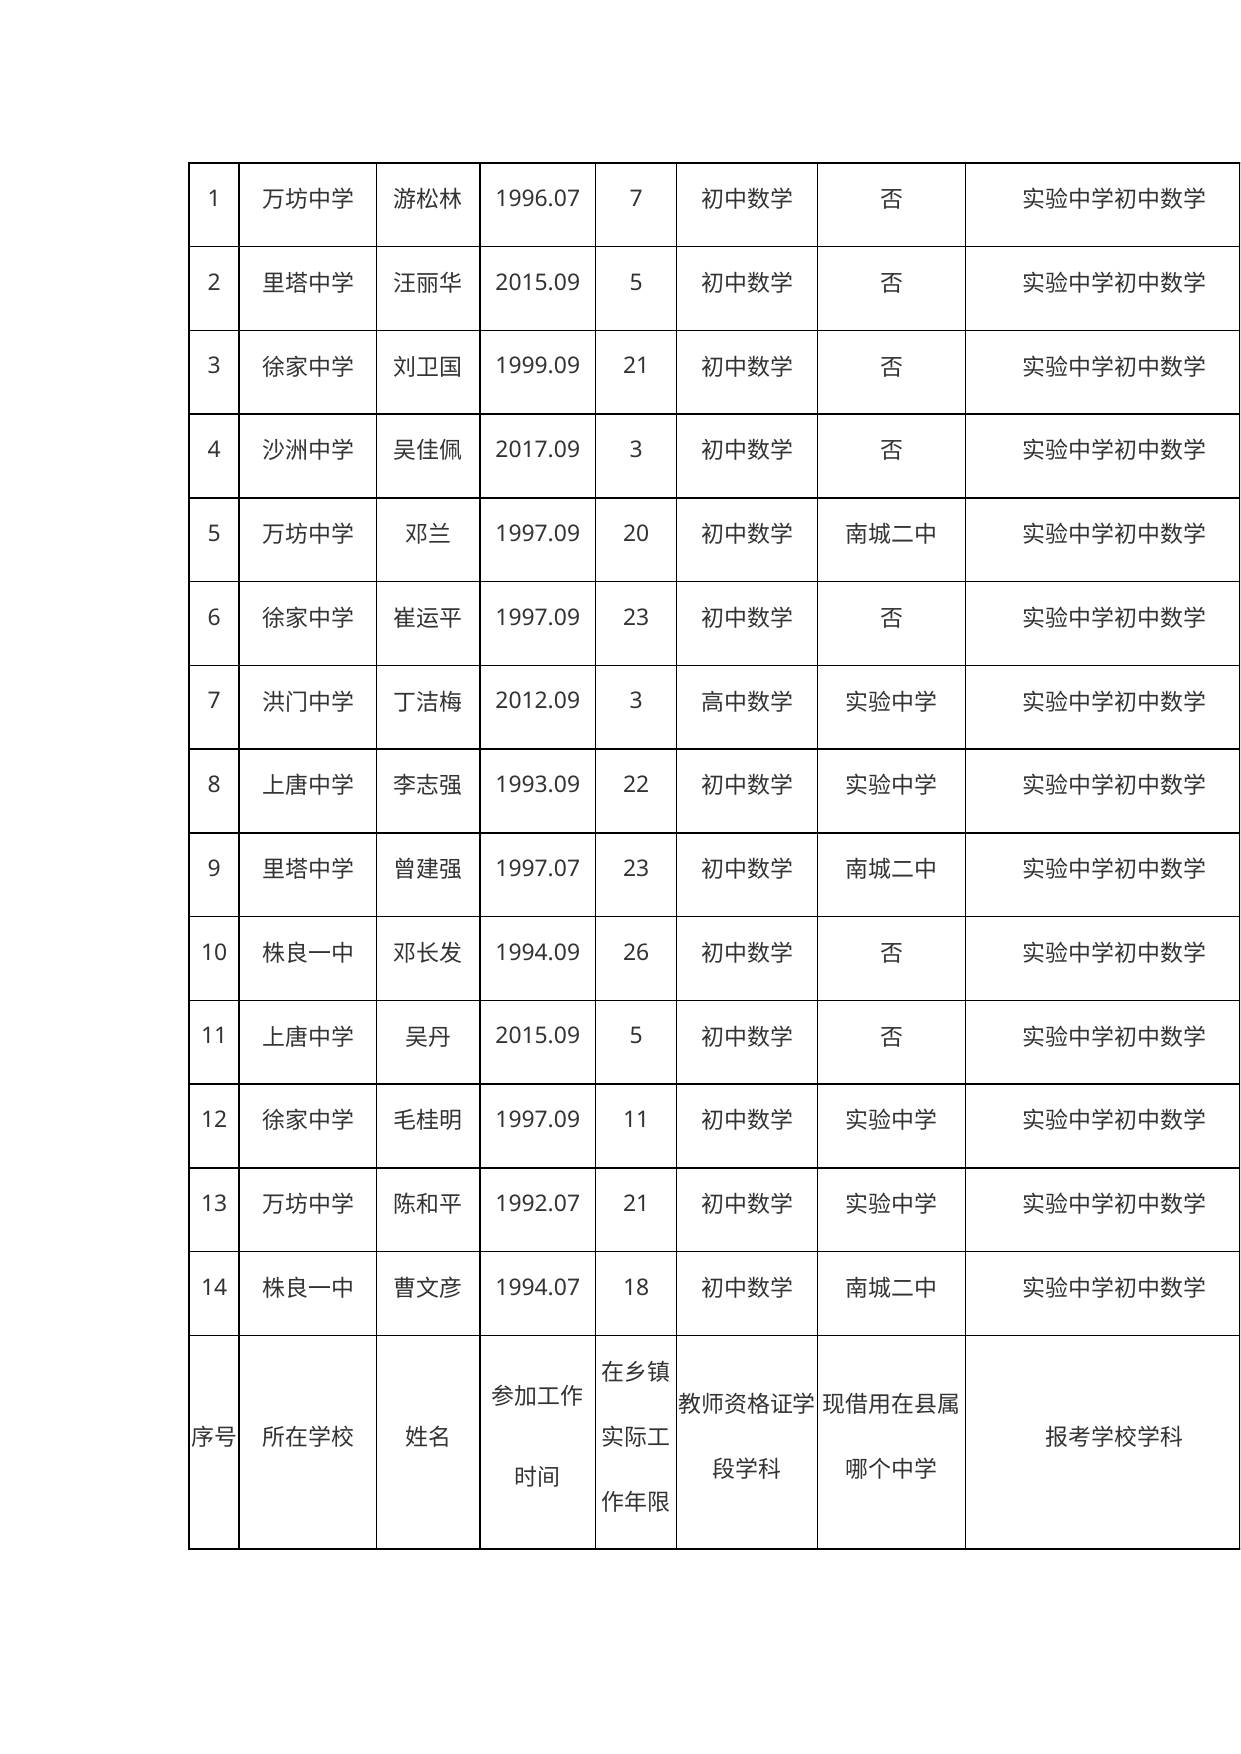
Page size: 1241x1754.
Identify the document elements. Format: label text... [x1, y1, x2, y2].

table_cell 徐家中学 [240, 582, 376, 664]
table_cell 万坊中学 [240, 499, 376, 581]
table_cell 实验中学 [818, 1085, 965, 1167]
table_cell 株良一中 [240, 917, 376, 999]
table_cell 实验中学初中数学 [966, 499, 1239, 581]
table_cell 4 [190, 415, 238, 497]
table_cell 教师资格证学段学科 [677, 1336, 817, 1548]
table_cell 2 [190, 247, 238, 329]
table_cell 实验中学 [818, 750, 965, 832]
table_cell 2015.09 [481, 247, 595, 329]
table_cell 初中数学 [677, 1252, 817, 1334]
table_cell 丁洁梅 [377, 666, 479, 748]
table_cell 实验中学 [818, 666, 965, 748]
table_cell 曹文彦 [377, 1252, 479, 1334]
table_cell 11 [596, 1085, 676, 1167]
table_cell 1997.07 [481, 834, 595, 916]
table_cell 7 [190, 666, 238, 748]
table_cell 实验中学初中数学 [966, 247, 1239, 329]
table_cell 吴丹 [377, 1001, 479, 1083]
table_cell 实验中学初中数学 [966, 750, 1239, 832]
table_cell 1997.09 [481, 499, 595, 581]
table_cell 否 [818, 1001, 965, 1083]
table_cell 2017.09 [481, 415, 595, 497]
table_cell 所在学校 [240, 1336, 376, 1548]
table_cell 实验中学初中数学 [966, 1085, 1239, 1167]
table_cell 否 [818, 247, 965, 329]
table_cell 实验中学初中数学 [966, 331, 1239, 413]
table_cell 14 [190, 1252, 238, 1334]
table_cell 2012.09 [481, 666, 595, 748]
table_cell 5 [190, 499, 238, 581]
table_cell 1997.09 [481, 1085, 595, 1167]
table_cell 实验中学初中数学 [966, 666, 1239, 748]
table_cell 否 [818, 164, 965, 246]
table_cell 曾建强 [377, 834, 479, 916]
table_cell 游松林 [377, 164, 479, 246]
table_cell 否 [818, 582, 965, 664]
table_cell 里塔中学 [240, 247, 376, 329]
table_cell 初中数学 [677, 917, 817, 999]
table_cell 报考学校学科 [966, 1336, 1239, 1548]
table_cell 3 [190, 331, 238, 413]
table_cell 21 [596, 1169, 676, 1251]
table_cell 否 [818, 415, 965, 497]
table_cell 初中数学 [677, 164, 817, 246]
table_cell 13 [190, 1169, 238, 1251]
table_cell 3 [596, 666, 676, 748]
table_cell 吴佳佩 [377, 415, 479, 497]
table_cell 株良一中 [240, 1252, 376, 1334]
table_cell 初中数学 [677, 499, 817, 581]
table_cell 沙洲中学 [240, 415, 376, 497]
table_cell 南城二中 [818, 834, 965, 916]
table_cell 汪丽华 [377, 247, 479, 329]
table_cell 实验中学初中数学 [966, 582, 1239, 664]
table_cell 上唐中学 [240, 750, 376, 832]
table_cell 刘卫国 [377, 331, 479, 413]
table_cell 陈和平 [377, 1169, 479, 1251]
table_cell 11 [190, 1001, 238, 1083]
table_cell 崔运平 [377, 582, 479, 664]
table_cell 否 [818, 917, 965, 999]
table_cell 否 [818, 331, 965, 413]
table_cell 姓名 [377, 1336, 479, 1548]
table_cell 邓兰 [377, 499, 479, 581]
table_cell 23 [596, 582, 676, 664]
table_cell 洪门中学 [240, 666, 376, 748]
table_cell 1994.09 [481, 917, 595, 999]
table_cell 南城二中 [818, 499, 965, 581]
table_cell 实验中学初中数学 [966, 1001, 1239, 1083]
table_cell 李志强 [377, 750, 479, 832]
table_cell 3 [596, 415, 676, 497]
table_cell 18 [596, 1252, 676, 1334]
table_cell 26 [596, 917, 676, 999]
table_cell 实验中学初中数学 [966, 1252, 1239, 1334]
table_cell 9 [190, 834, 238, 916]
table_cell 里塔中学 [240, 834, 376, 916]
table_cell 23 [596, 834, 676, 916]
table_cell 1996.07 [481, 164, 595, 246]
table_cell 万坊中学 [240, 164, 376, 246]
table_cell 初中数学 [677, 1169, 817, 1251]
table_cell 初中数学 [677, 834, 817, 916]
table_cell 22 [596, 750, 676, 832]
table_cell 1993.09 [481, 750, 595, 832]
table_cell 实验中学初中数学 [966, 834, 1239, 916]
table_cell 6 [190, 582, 238, 664]
table_cell 初中数学 [677, 1085, 817, 1167]
table_cell 10 [190, 917, 238, 999]
table_cell 1992.07 [481, 1169, 595, 1251]
table_cell 1999.09 [481, 331, 595, 413]
table_cell 初中数学 [677, 247, 817, 329]
table_cell 7 [596, 164, 676, 246]
table_cell 在乡镇实际工作年限 [596, 1336, 676, 1548]
table_cell 1 [190, 164, 238, 246]
table_cell 徐家中学 [240, 1085, 376, 1167]
table_cell 高中数学 [677, 666, 817, 748]
table_cell 20 [596, 499, 676, 581]
table_cell 12 [190, 1085, 238, 1167]
table_cell 序号 [190, 1336, 238, 1548]
table_cell 初中数学 [677, 582, 817, 664]
table_cell 1997.09 [481, 582, 595, 664]
table_cell 初中数学 [677, 415, 817, 497]
table_cell 毛桂明 [377, 1085, 479, 1167]
table_cell 初中数学 [677, 750, 817, 832]
table_cell 邓长发 [377, 917, 479, 999]
table_cell 徐家中学 [240, 331, 376, 413]
table_cell 初中数学 [677, 331, 817, 413]
table_cell 南城二中 [818, 1252, 965, 1334]
table_cell 1994.07 [481, 1252, 595, 1334]
table_cell 上唐中学 [240, 1001, 376, 1083]
table_cell 实验中学初中数学 [966, 1169, 1239, 1251]
table_cell 实验中学初中数学 [966, 164, 1239, 246]
table_cell 初中数学 [677, 1001, 817, 1083]
table_cell 5 [596, 247, 676, 329]
table_cell 参加工作 时间 [481, 1336, 595, 1548]
table_cell 2015.09 [481, 1001, 595, 1083]
table_cell 5 [596, 1001, 676, 1083]
table_cell 21 [596, 331, 676, 413]
table_cell 8 [190, 750, 238, 832]
table_cell 实验中学初中数学 [966, 917, 1239, 999]
table_cell 万坊中学 [240, 1169, 376, 1251]
table_cell 实验中学初中数学 [966, 415, 1239, 497]
table_cell 实验中学 [818, 1169, 965, 1251]
table_cell 现借用在县属哪个中学 [818, 1336, 965, 1548]
